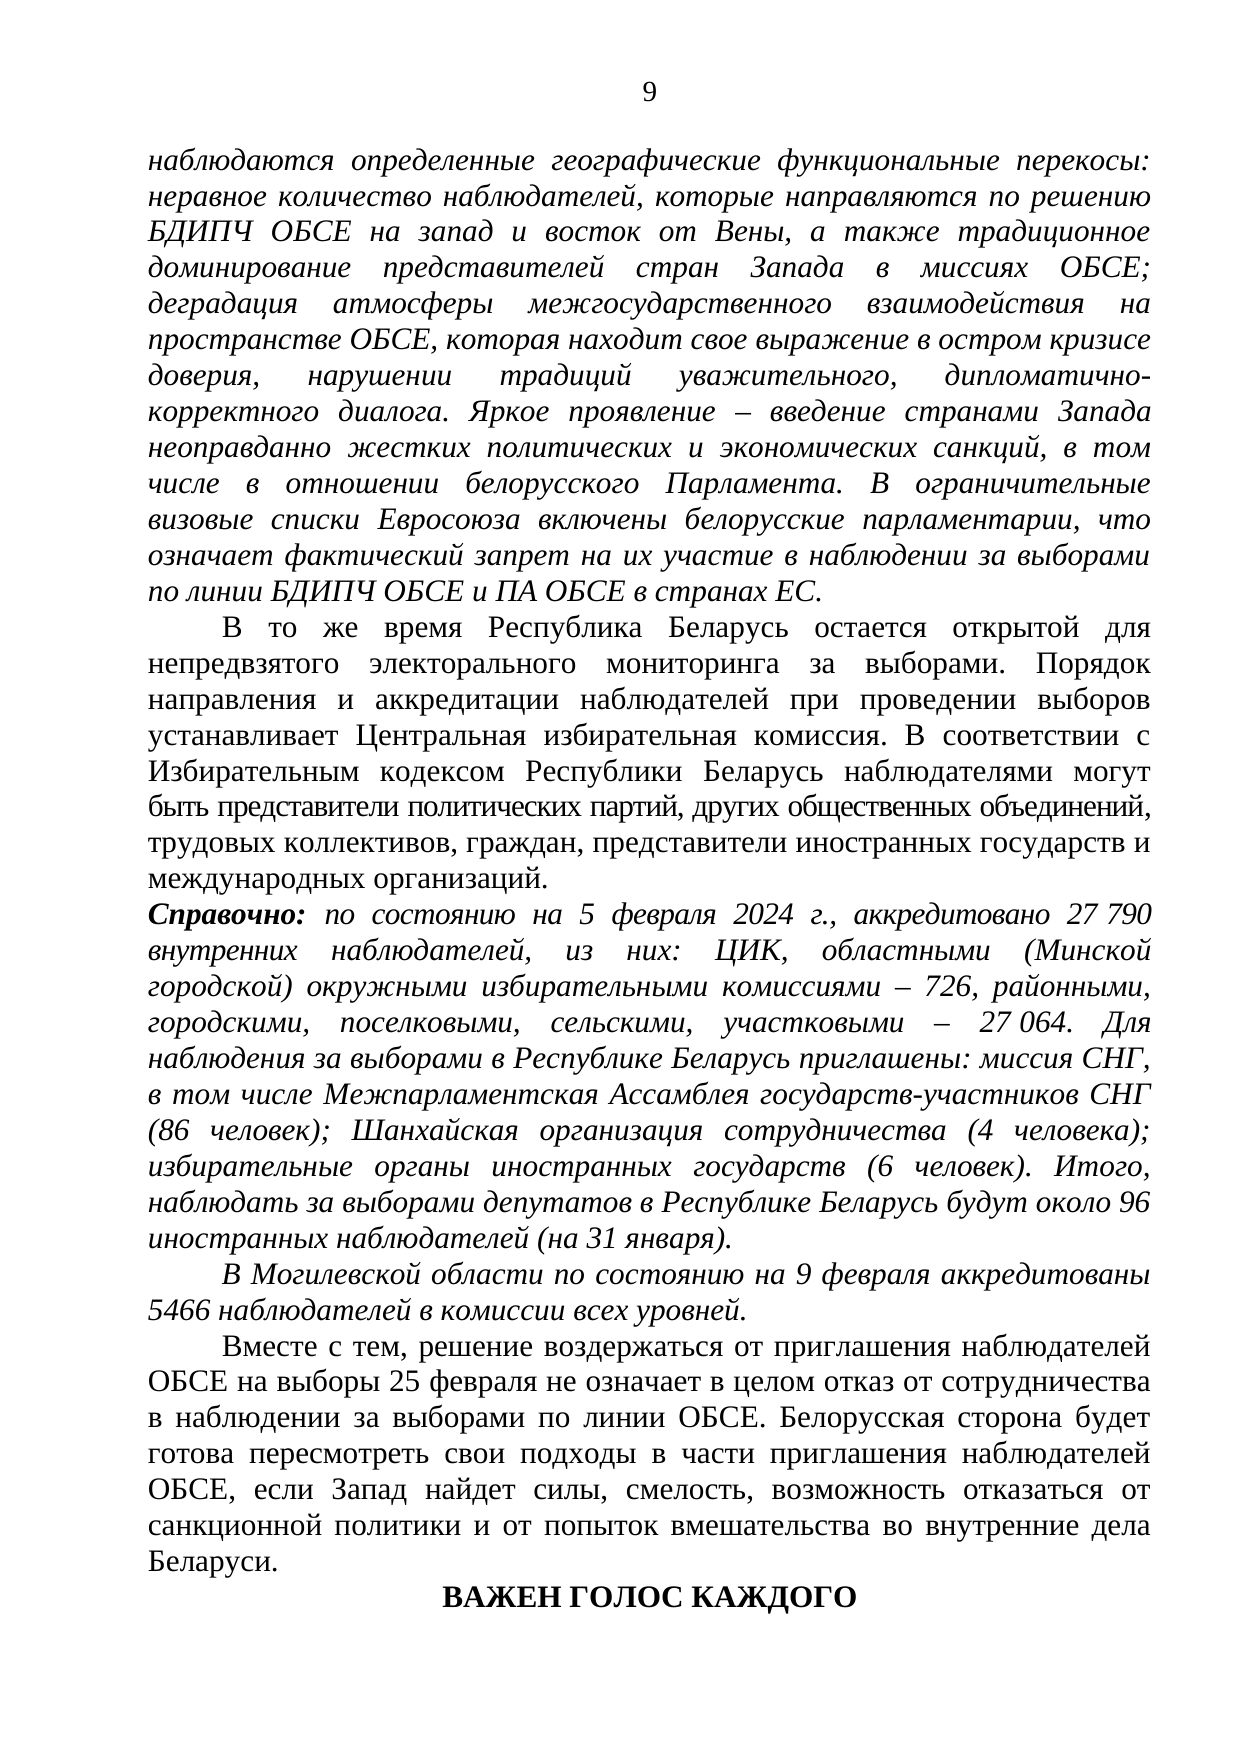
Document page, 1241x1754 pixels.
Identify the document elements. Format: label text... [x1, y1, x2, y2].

text Вместе с тем, решение воздержаться от приглашения наблюдателей ОБСЕ на выборы 25 февраля не означает в целом отказ от сотрудничества в наблюдении за выборами по линии ОБСЕ. Белорусская сторона будет готова пересмотреть свои подходы в части приглашения наблюдателей ОБСЕ, если Запад найдет силы, смелость, возможность отказаться от санкционной политики и от попыток вмешательства во внутренние дела Беларуси. [148, 1327, 1152, 1578]
text ВАЖЕН ГОЛОС КАЖДОГО [148, 1578, 1152, 1614]
text В то же время Республика Беларусь остается открытой для непредвзятого электорального мониторинга за выборами. Порядок направления и аккредитации наблюдателей при проведении выборов устанавливает Центральная избирательная комиссия. В соответствии с Избирательным кодексом Республики Беларусь наблюдателями могут быть представители политических партий, других общественных объединений, трудовых коллективов, граждан, представители иностранных государств и международных организаций. [148, 608, 1152, 896]
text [148, 141, 1152, 608]
text Справочно: по состоянию на 5 февраля 2024 г., аккредитовано 27 790 внутренних наблюдателей, из них: ЦИК, областными (Минской городской) окружными избирательными комиссиями – 726, районными, городскими, поселковыми, сельскими, участковыми – 27 064. Для наблюдения за выборами в Республике Беларусь приглашены: миссия СНГ, в том числе Межпарламентская Ассамблея государств-участников СНГ (86 человек); Шанхайская организация сотрудничества (4 человека); избирательные органы иностранных государств (6 человек). Итого, наблюдать за выборами депутатов в Республике Беларусь будут около 96 иностранных наблюдателей (на 31 января). [148, 896, 1152, 1255]
text В Могилевской области по состоянию на 9 февраля аккредитованы 5466 наблюдателей в комиссии всех уровней. [148, 1255, 1152, 1327]
